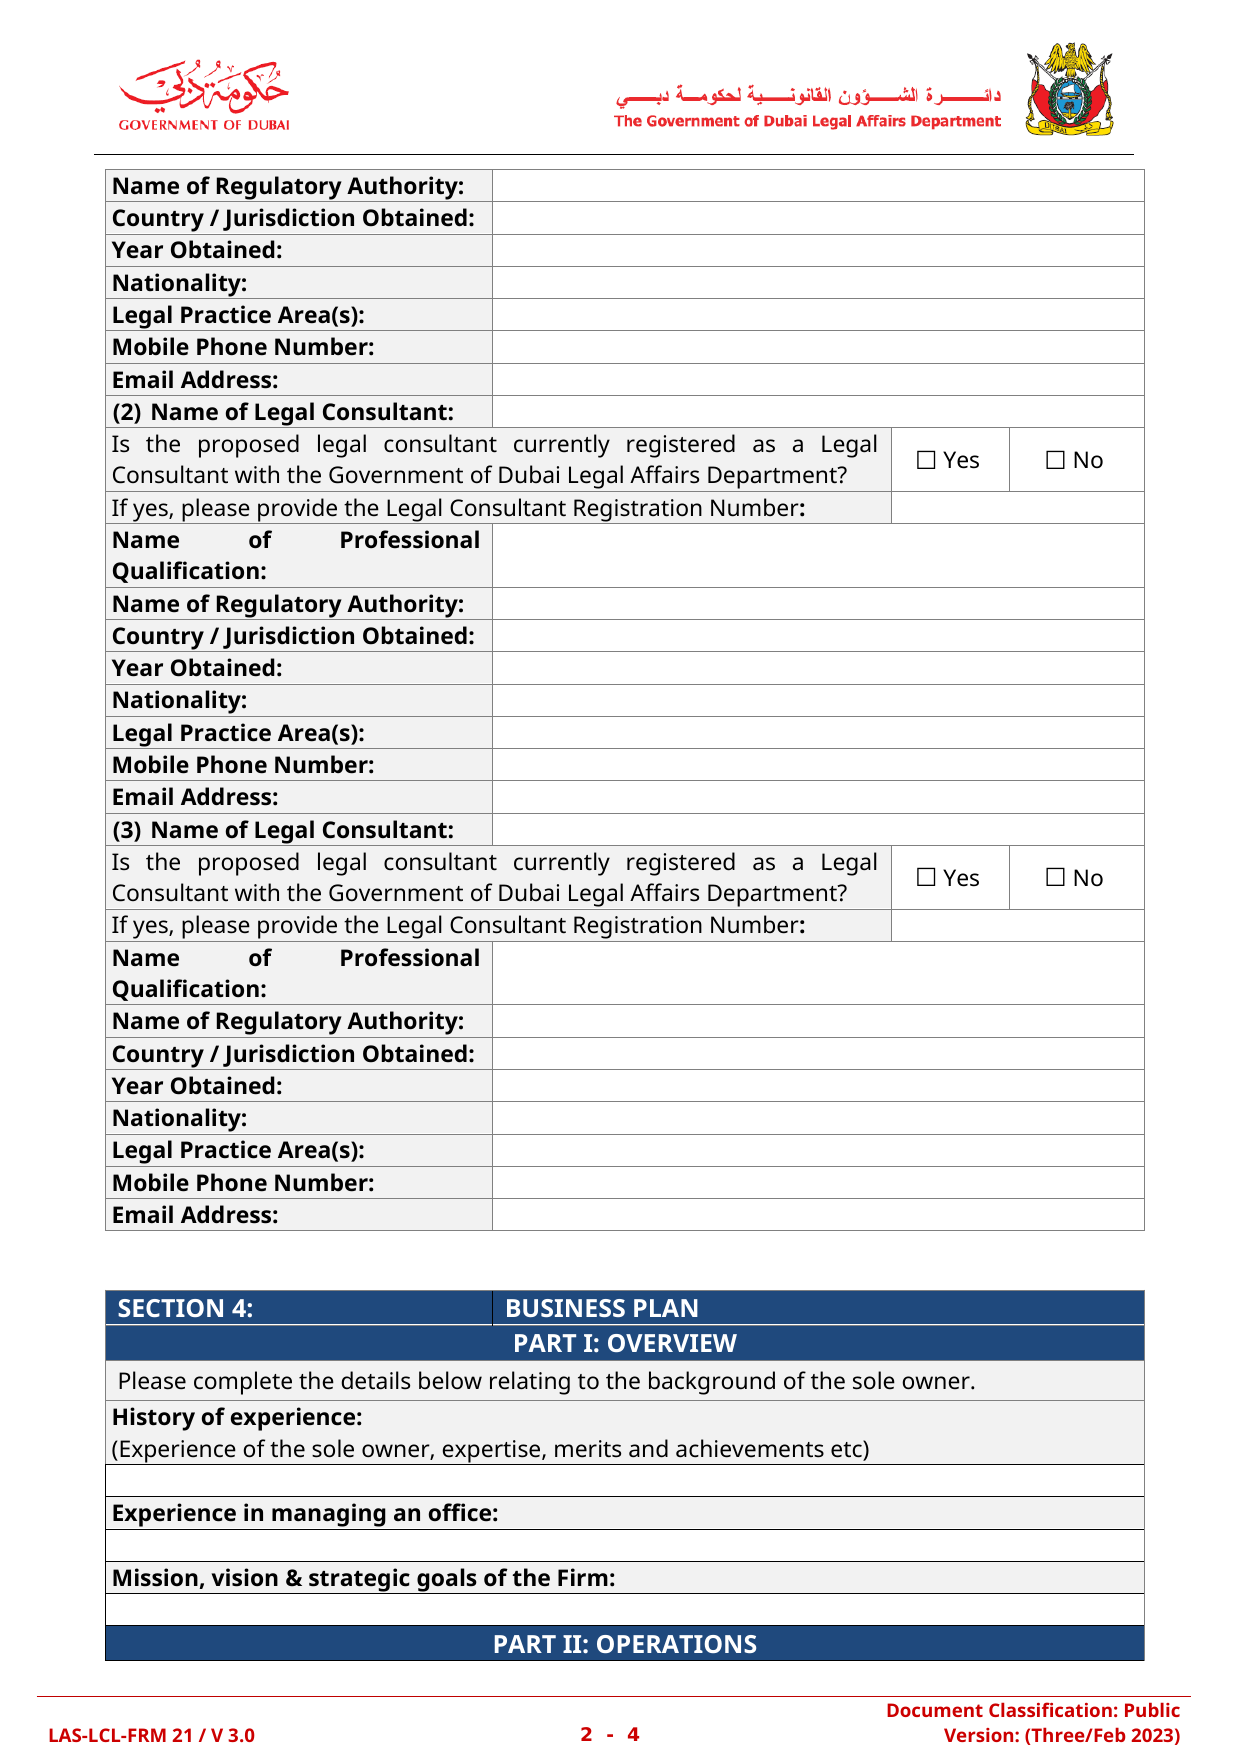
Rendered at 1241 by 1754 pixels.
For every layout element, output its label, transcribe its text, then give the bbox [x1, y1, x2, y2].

table_cell Name of Regulatory Authority: [106, 588, 492, 619]
table_cell [892, 910, 1144, 941]
table_cell Mobile Phone Number: [106, 1167, 492, 1198]
table_cell Nationality: [106, 1102, 492, 1133]
table_cell [493, 1199, 1144, 1230]
table_cell [493, 1070, 1144, 1101]
table_cell [493, 814, 1144, 845]
table_cell [106, 1530, 1144, 1561]
table_cell Name of Professional Qualification: [106, 524, 492, 587]
table_cell Is the proposed legal consultant currently registered as a Legal Consultant with the Government of Dubai Legal Affairs Department? [106, 428, 891, 491]
table_cell Legal Practice Area(s): [106, 1135, 492, 1166]
table_cell Please complete the details below relating to the background of the sole owner. [106, 1361, 1144, 1400]
table_cell [493, 396, 1144, 427]
table_cell Legal Practice Area(s): [106, 717, 492, 748]
table_cell PART I: OVERVIEW [106, 1326, 1144, 1360]
table_cell Name of Regulatory Authority: [106, 170, 492, 201]
table_cell [493, 1167, 1144, 1198]
picture [607, 37, 1123, 139]
table_cell [493, 1102, 1144, 1133]
table_cell Mission, vision & strategic goals of the Firm: [106, 1562, 1144, 1593]
table_cell No [1010, 846, 1144, 908]
table_cell [493, 1038, 1144, 1069]
table_cell No [1010, 428, 1144, 491]
table_cell Nationality: [106, 267, 492, 298]
table_cell PART II: OPERATIONS [106, 1626, 1144, 1660]
table_cell Country / Jurisdiction Obtained: [106, 202, 492, 233]
table_cell [493, 299, 1144, 330]
table_cell Is the proposed legal consultant currently registered as a Legal Consultant with the Government of Dubai Legal Affairs Department? [106, 846, 891, 908]
table_cell Email Address: [106, 1199, 492, 1230]
table_cell Experience in managing an office: [106, 1497, 1144, 1528]
table_cell [493, 202, 1144, 233]
table_cell [493, 781, 1144, 813]
table_cell If yes, please provide the Legal Consultant Registration Number: [106, 492, 891, 523]
table_header BUSINESS PLAN [493, 1291, 1144, 1324]
table_cell Country / Jurisdiction Obtained: [106, 620, 492, 651]
table_cell [493, 1005, 1144, 1037]
table_cell [106, 1465, 1144, 1496]
table_cell [493, 331, 1144, 363]
table_cell Yes [892, 428, 1009, 491]
table_cell Name of Legal Consultant: [106, 396, 492, 427]
table_cell [493, 588, 1144, 619]
table_cell [493, 1135, 1144, 1166]
table_cell [493, 685, 1144, 716]
table_cell [493, 524, 1144, 587]
table_cell Year Obtained: [106, 235, 492, 266]
table_cell Nationality: [106, 685, 492, 716]
table_cell History of experience: (Experience of the sole owner, expertise, merits and achievements etc) [106, 1401, 1144, 1464]
table_cell [493, 717, 1144, 748]
table_cell Country / Jurisdiction Obtained: [106, 1038, 492, 1069]
table_header SECTION 4: [106, 1291, 492, 1324]
table_cell [493, 267, 1144, 298]
table_cell Year Obtained: [106, 652, 492, 683]
table_cell Yes [892, 846, 1009, 908]
table_cell Email Address: [106, 781, 492, 813]
picture [104, 52, 313, 139]
table_cell Email Address: [106, 364, 492, 395]
table_cell Mobile Phone Number: [106, 331, 492, 363]
table_cell [493, 364, 1144, 395]
table_cell [493, 652, 1144, 683]
table_cell If yes, please provide the Legal Consultant Registration Number: [106, 910, 891, 941]
table_cell [493, 942, 1144, 1004]
table_cell [493, 620, 1144, 651]
table_cell Year Obtained: [106, 1070, 492, 1101]
table_cell [892, 492, 1144, 523]
table_cell Name of Regulatory Authority: [106, 1005, 492, 1037]
table_cell [493, 749, 1144, 780]
table_cell [106, 1594, 1144, 1625]
table_cell [493, 170, 1144, 201]
table_cell Name of Professional Qualification: [106, 942, 492, 1004]
table_cell Legal Practice Area(s): [106, 299, 492, 330]
table_cell Name of Legal Consultant: [106, 814, 492, 845]
table_cell [493, 235, 1144, 266]
table_cell Mobile Phone Number: [106, 749, 492, 780]
